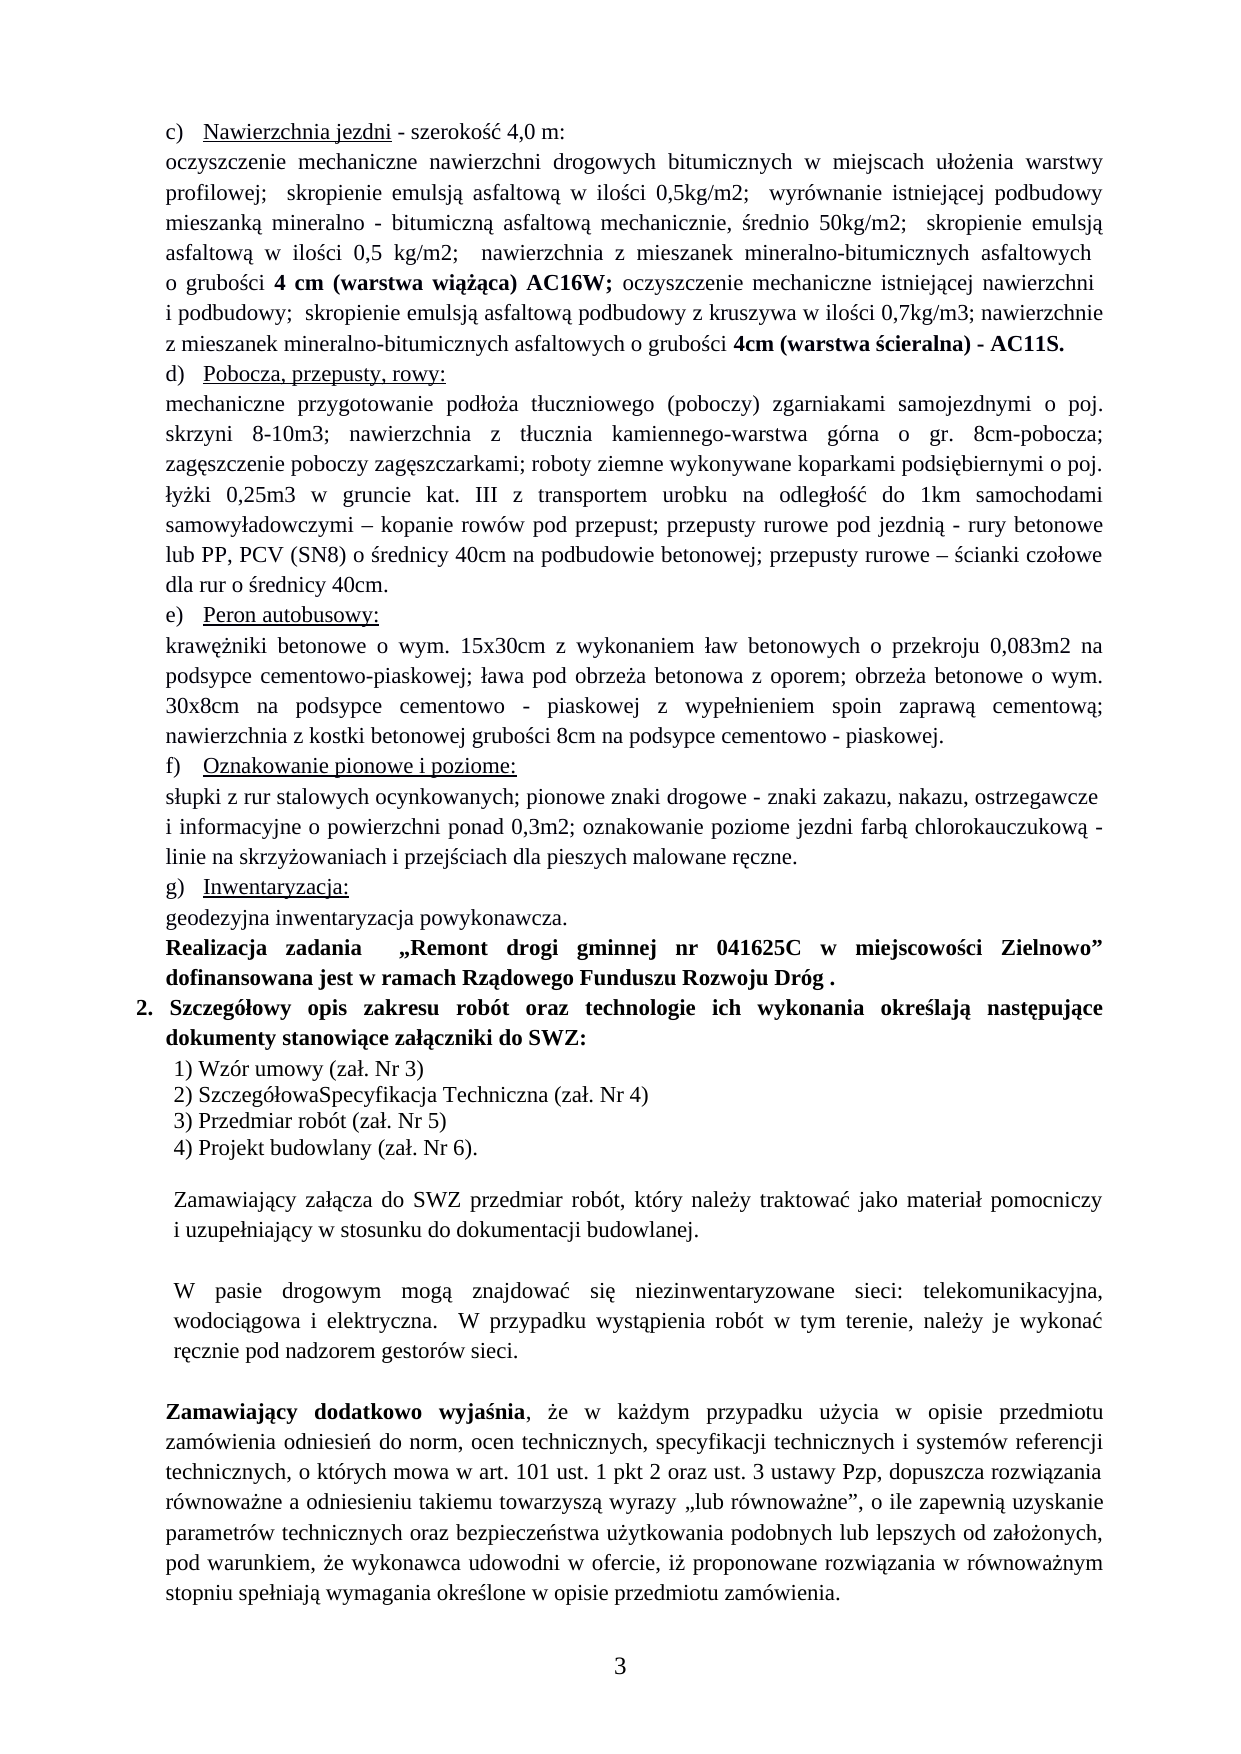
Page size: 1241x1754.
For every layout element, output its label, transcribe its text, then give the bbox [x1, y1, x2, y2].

text W pasie drogowym mogą znajdować się niezinwentaryzowane sieci: telekomunikacyjna, wodociągowa i elektryczna. W przypadku wystąpienia robót w tym terenie, należy je wykonać ręcznie pod nadzorem gestorów sieci. [173, 1277, 1104, 1364]
text geodezyjna inwentaryzacja powykonawcza. [165, 903, 1104, 930]
text 3) Przedmiar robót (zał. Nr 5) [173, 1107, 1104, 1134]
text 2) SzczegółowaSpecyfikacja Techniczna (zał. Nr 4) [173, 1081, 1104, 1107]
text mechaniczne przygotowanie podłoża tłuczniowego (poboczy) zgarniakami samojezdnymi o poj. skrzyni 8-10m3; nawierzchnia z tłucznia kamiennego-warstwa górna o gr. 8cm-pobocza; zagęszczenie poboczy zagęszczarkami; roboty ziemne wykonywane koparkami podsiębiernymi o poj. łyżki 0,25m3 w gruncie kat. III z transportem urobku na odległość do 1km samochodami samowyładowczymi – kopanie rowów pod przepust; przepusty rurowe pod jezdnią - rury betonowe lub PP, PCV (SN8) o średnicy 40cm na podbudowie betonowej; przepusty rurowe – ścianki czołowe dla rur o średnicy 40cm. [165, 390, 1104, 598]
list Inwentaryzacja: [165, 873, 1104, 900]
text słupki z rur stalowych ocynkowanych; pionowe znaki drogowe - znaki zakazu, nakazu, ostrzegawcze i informacyjne o powierzchni ponad 0,3m2; oznakowanie poziome jezdni farbą chlorokauczukową -linie na skrzyżowaniach i przejściach dla pieszych malowane ręczne. [165, 783, 1104, 869]
text 4) Projekt budowlany (zał. Nr 6). [173, 1134, 1104, 1160]
text Zamawiający załącza do SWZ przedmiar robót, który należy traktować jako materiał pomocniczy i uzupełniający w stosunku do dokumentacji budowlanej. [173, 1186, 1104, 1243]
list Nawierzchnia jezdni - szerokość 4,0 m: [165, 118, 1104, 144]
text Realizacja zadania „Remont drogi gminnej nr 041625C w miejscowości Zielnowo” dofinansowana jest w ramach Rządowego Funduszu Rozwoju Dróg . [165, 934, 1104, 990]
text krawężniki betonowe o wym. 15x30cm z wykonaniem ław betonowych o przekroju 0,083m2 na podsypce cementowo-piaskowej; ława pod obrzeża betonowa z oporem; obrzeża betonowe o wym. 30x8cm na podsypce cementowo - piaskowej z wypełnieniem spoin zaprawą cementową; nawierzchnia z kostki betonowej grubości 8cm na podsypce cementowo - piaskowej. [165, 632, 1104, 749]
text oczyszczenie mechaniczne nawierzchni drogowych bitumicznych w miejscach ułożenia warstwy profilowej; skropienie emulsją asfaltową w ilości 0,5kg/m2; wyrównanie istniejącej podbudowy mieszanką mineralno - bitumiczną asfaltową mechanicznie, średnio 50kg/m2; skropienie emulsją asfaltową w ilości 0,5 kg/m2; nawierzchnia z mieszanek mineralno-bitumicznych asfaltowych o grubości 4 cm (warstwa wiążąca) AC16W; oczyszczenie mechaniczne istniejącej nawierzchni i podbudowy; skropienie emulsją asfaltową podbudowy z kruszywa w ilości 0,7kg/m3; nawierzchnie z mieszanek mineralno-bitumicznych asfaltowych o grubości 4cm (warstwa ścieralna) - AC11S. [165, 148, 1104, 356]
list Oznakowanie pionowe i poziome: [165, 752, 1104, 779]
list Pobocza, przepusty, rowy: [165, 360, 1104, 386]
text 2. Szczegółowy opis zakresu robót oraz technologie ich wykonania określają następujące dokumenty stanowiące załączniki do SWZ: [136, 994, 1104, 1051]
list Peron autobusowy: [165, 601, 1104, 628]
text Zamawiający dodatkowo wyjaśnia, że w każdym przypadku użycia w opisie przedmiotu zamówienia odniesień do norm, ocen technicznych, specyfikacji technicznych i systemów referencji technicznych, o których mowa w art. 101 ust. 1 pkt 2 oraz ust. 3 ustawy Pzp, dopuszcza rozwiązania równoważne a odniesieniu takiemu towarzyszą wyrazy „lub równoważne”, o ile zapewnią uzyskanie parametrów technicznych oraz bezpieczeństwa użytkowania podobnych lub lepszych od założonych, pod warunkiem, że wykonawca udowodni w ofercie, iż proponowane rozwiązania w równoważnym stopniu spełniają wymagania określone w opisie przedmiotu zamówienia. [165, 1398, 1104, 1605]
text 1) Wzór umowy (zał. Nr 3) [173, 1054, 1104, 1081]
